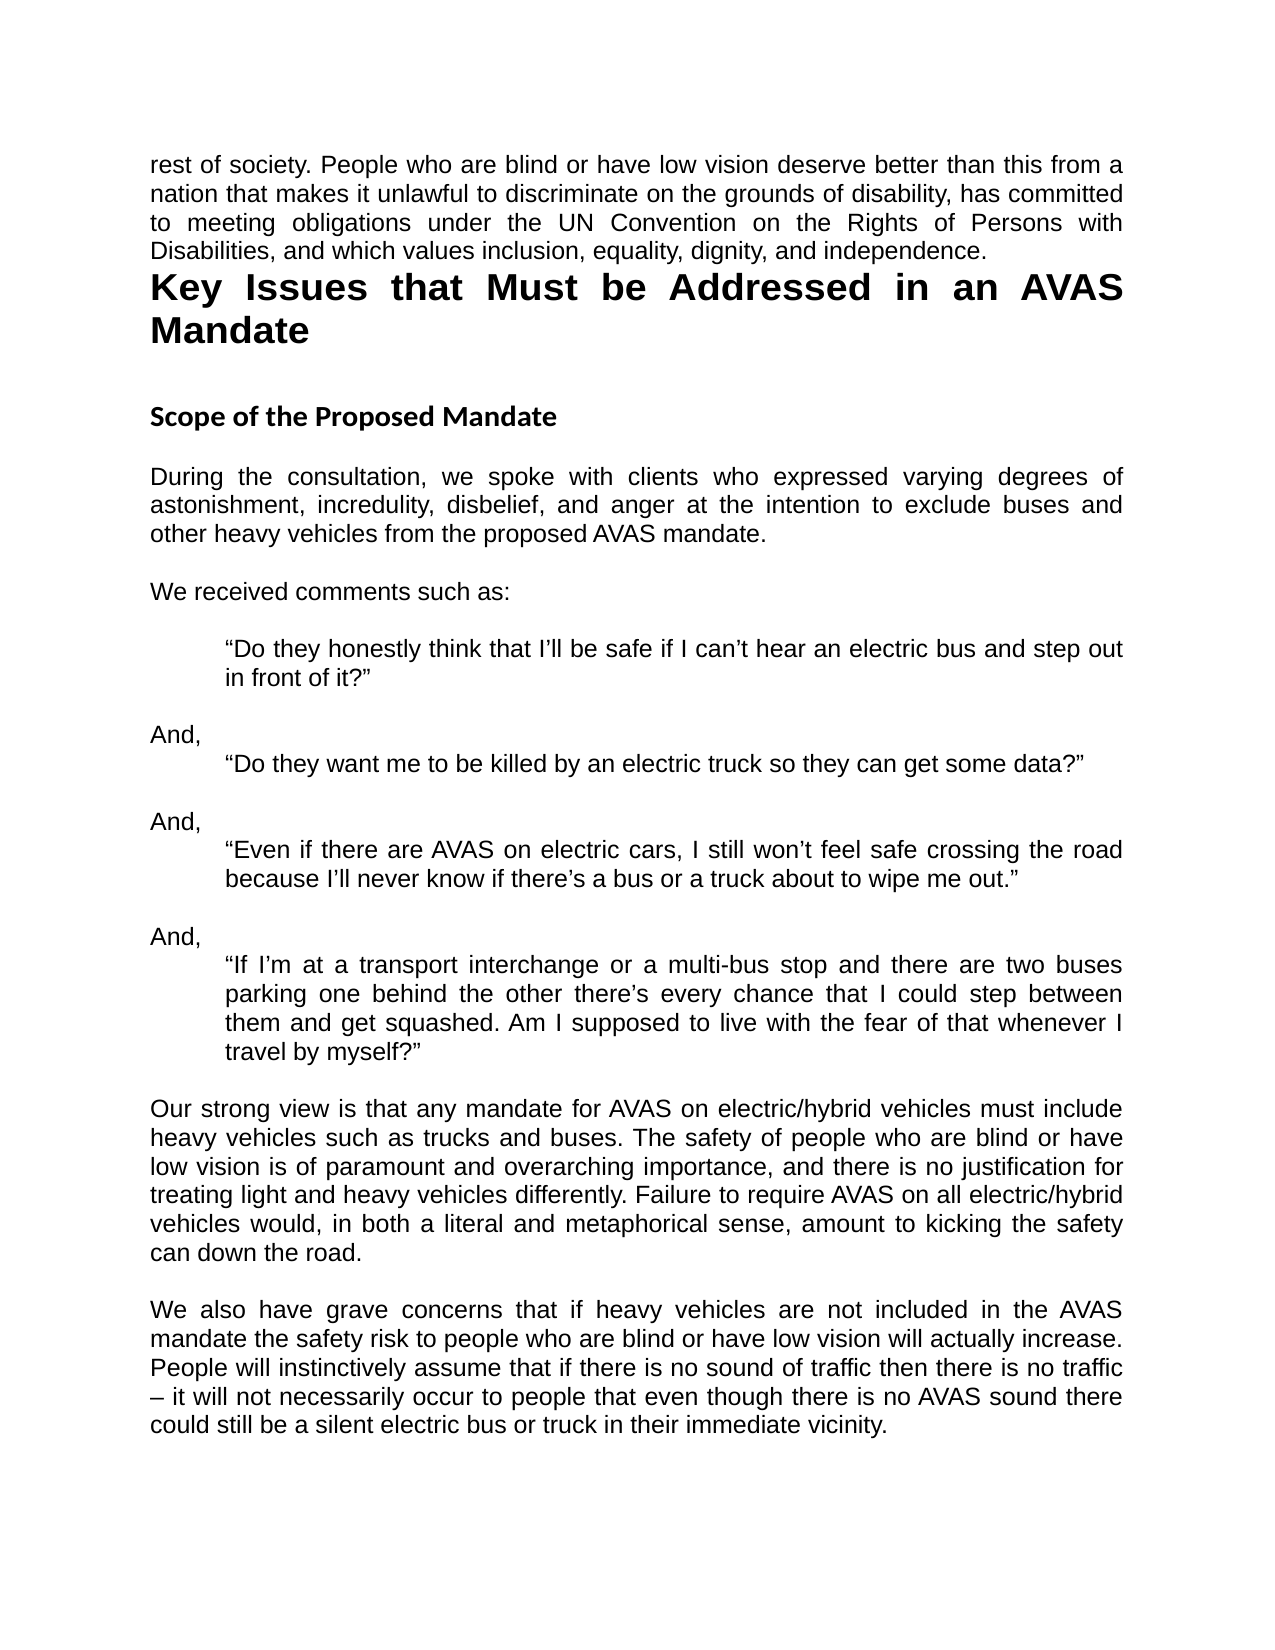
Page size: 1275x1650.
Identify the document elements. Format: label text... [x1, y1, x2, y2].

text “If I’m at a transport interchange or a multi-bus stop and there are two buses parking one behind the other there’s every chance that I could step between them and get squashed. Am I supposed to live with the fear of that whenever I travel by myself?” [225, 951, 1125, 1066]
text And, [150, 922, 1125, 951]
text We also have grave concerns that if heavy vehicles are not included in the AVAS mandate the safety risk to people who are blind or have low vision will actually increase. People will instinctively assume that if there is no sound of traffic then there is no traffic – it will not necessarily occur to people that even though there is no AVAS sound there could still be a silent electric bus or truck in their immediate vicinity. [150, 1296, 1125, 1439]
text Our strong view is that any mandate for AVAS on electric/hybrid vehicles must include heavy vehicles such as trucks and buses. The safety of people who are blind or have low vision is of paramount and overarching importance, and there is no justification for treating light and heavy vehicles differently. Failure to require AVAS on all electric/hybrid vehicles would, in both a literal and metaphorical sense, amount to kicking the safety can down the road. [150, 1094, 1125, 1267]
text “Even if there are AVAS on electric cars, I still won’t feel safe crossing the road because I’ll never know if there’s a bus or a truck about to wipe me out.” [225, 836, 1125, 893]
subtitle Scope of the Proposed Mandate [150, 398, 1125, 434]
text And, [150, 721, 1125, 749]
subtitle Key Issues that Must be Addressed in an AVAS Mandate [150, 265, 1125, 351]
text We received comments such as: [150, 577, 1125, 606]
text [150, 150, 1125, 265]
text And, [150, 807, 1125, 836]
text “Do they want me to be killed by an electric truck so they can get some data?” [225, 749, 1125, 778]
text During the consultation, we spoke with clients who expressed varying degrees of astonishment, incredulity, disbelief, and anger at the intention to exclude buses and other heavy vehicles from the proposed AVAS mandate. [150, 462, 1125, 548]
text “Do they honestly think that I’ll be safe if I can’t hear an electric bus and step out in front of it?” [225, 634, 1125, 692]
